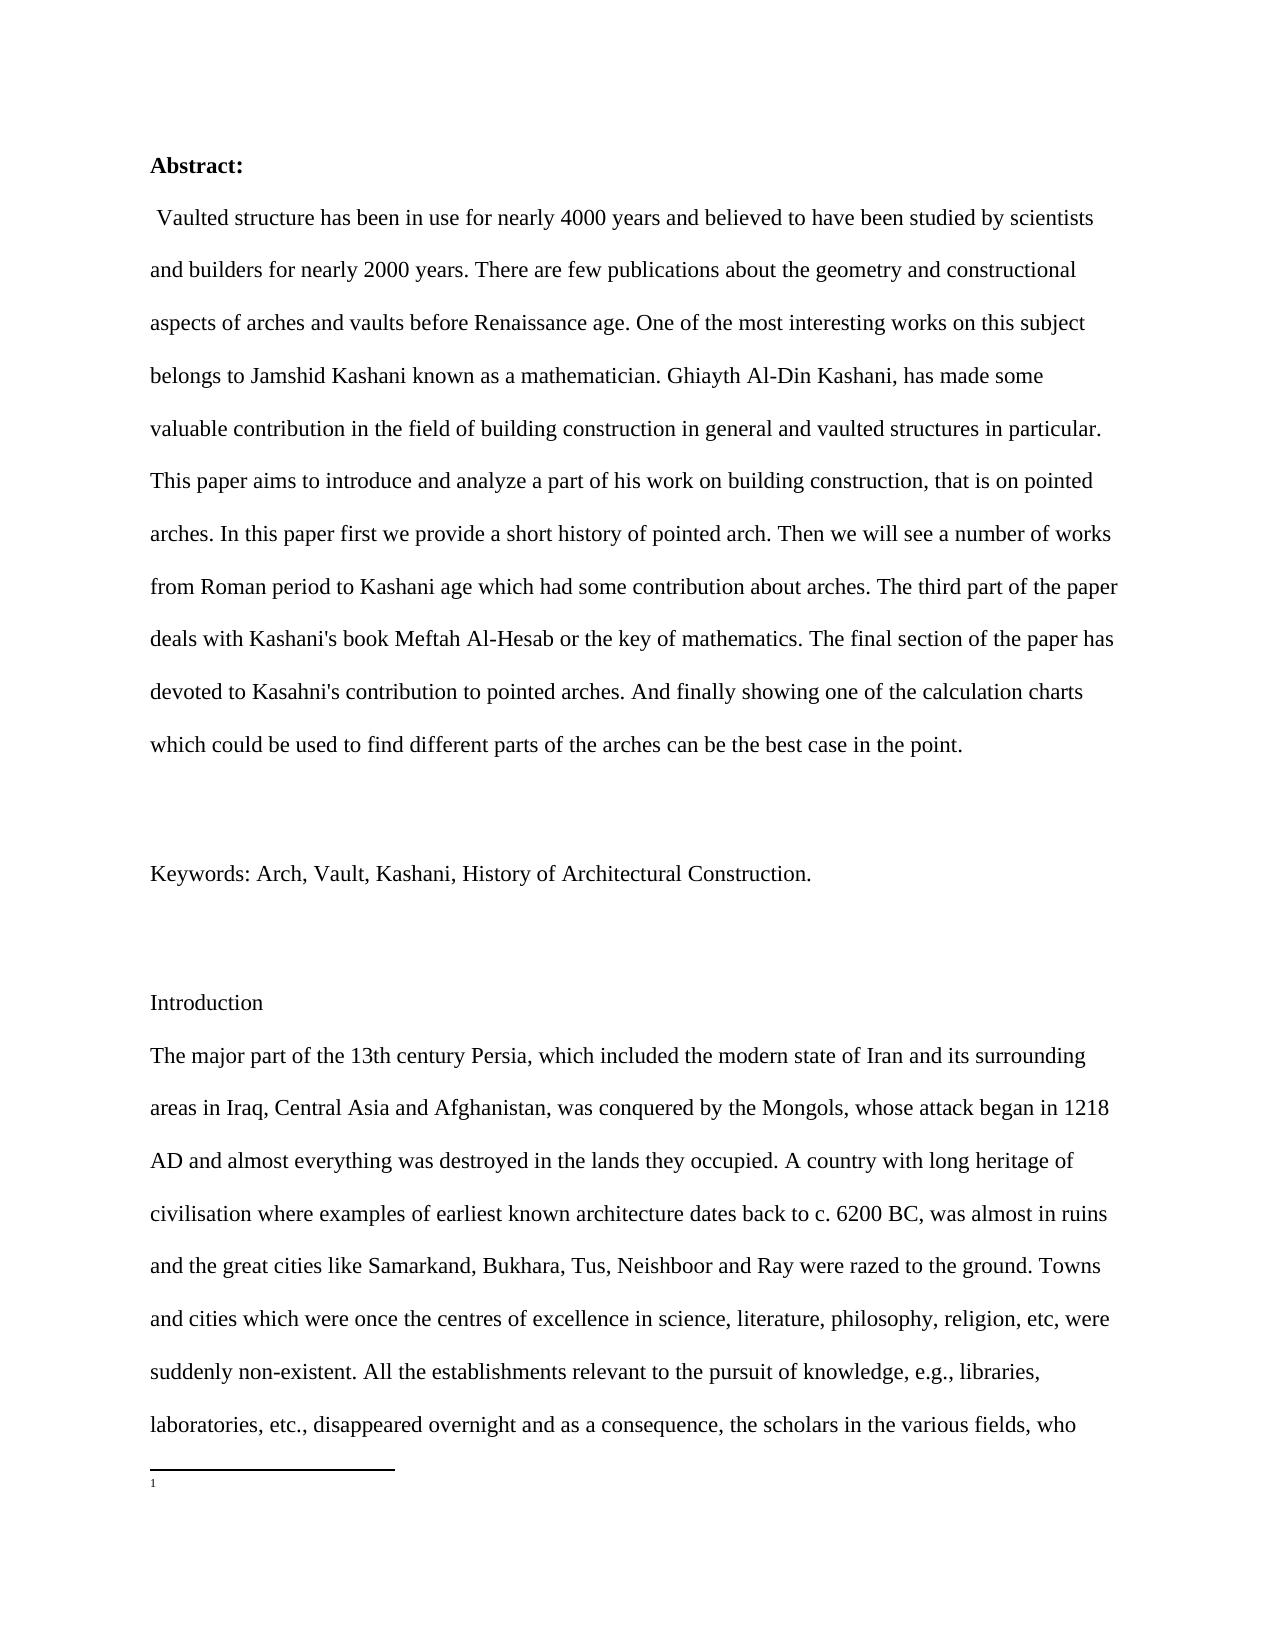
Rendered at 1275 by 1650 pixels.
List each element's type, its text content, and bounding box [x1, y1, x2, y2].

text Vaulted structure has been in use for nearly 4000 years and believed to have been studied by scientists and builders for nearly 2000 years. There are few publications about the geometry and constructional aspects of arches and vaults before Renaissance age. One of the most interesting works on this subject belongs to Jamshid Kashani known as a mathematician. Ghiayth Al-Din Kashani, has made some valuable contribution in the field of building construction in general and vaulted structures in particular. This paper aims to introduce and analyze a part of his work on building construction, that is on pointed arches. In this paper first we provide a short history of pointed arch. Then we will see a number of works from Roman period to Kashani age which had some contribution about arches. The third part of the paper deals with Kashani's book Meftah Al-Hesab or the key of mathematics. The final section of the paper has devoted to Kasahni's contribution to pointed arches. And finally showing one of the calculation charts which could be used to find different parts of the arches can be the best case in the point. [150, 204, 1125, 757]
subtitle Introduction [150, 989, 1125, 1015]
text Abstract: [150, 150, 1125, 179]
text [150, 1042, 1125, 1437]
subtitle Keywords: Arch, Vault, Kashani, History of Architectural Construction. [150, 860, 1125, 886]
